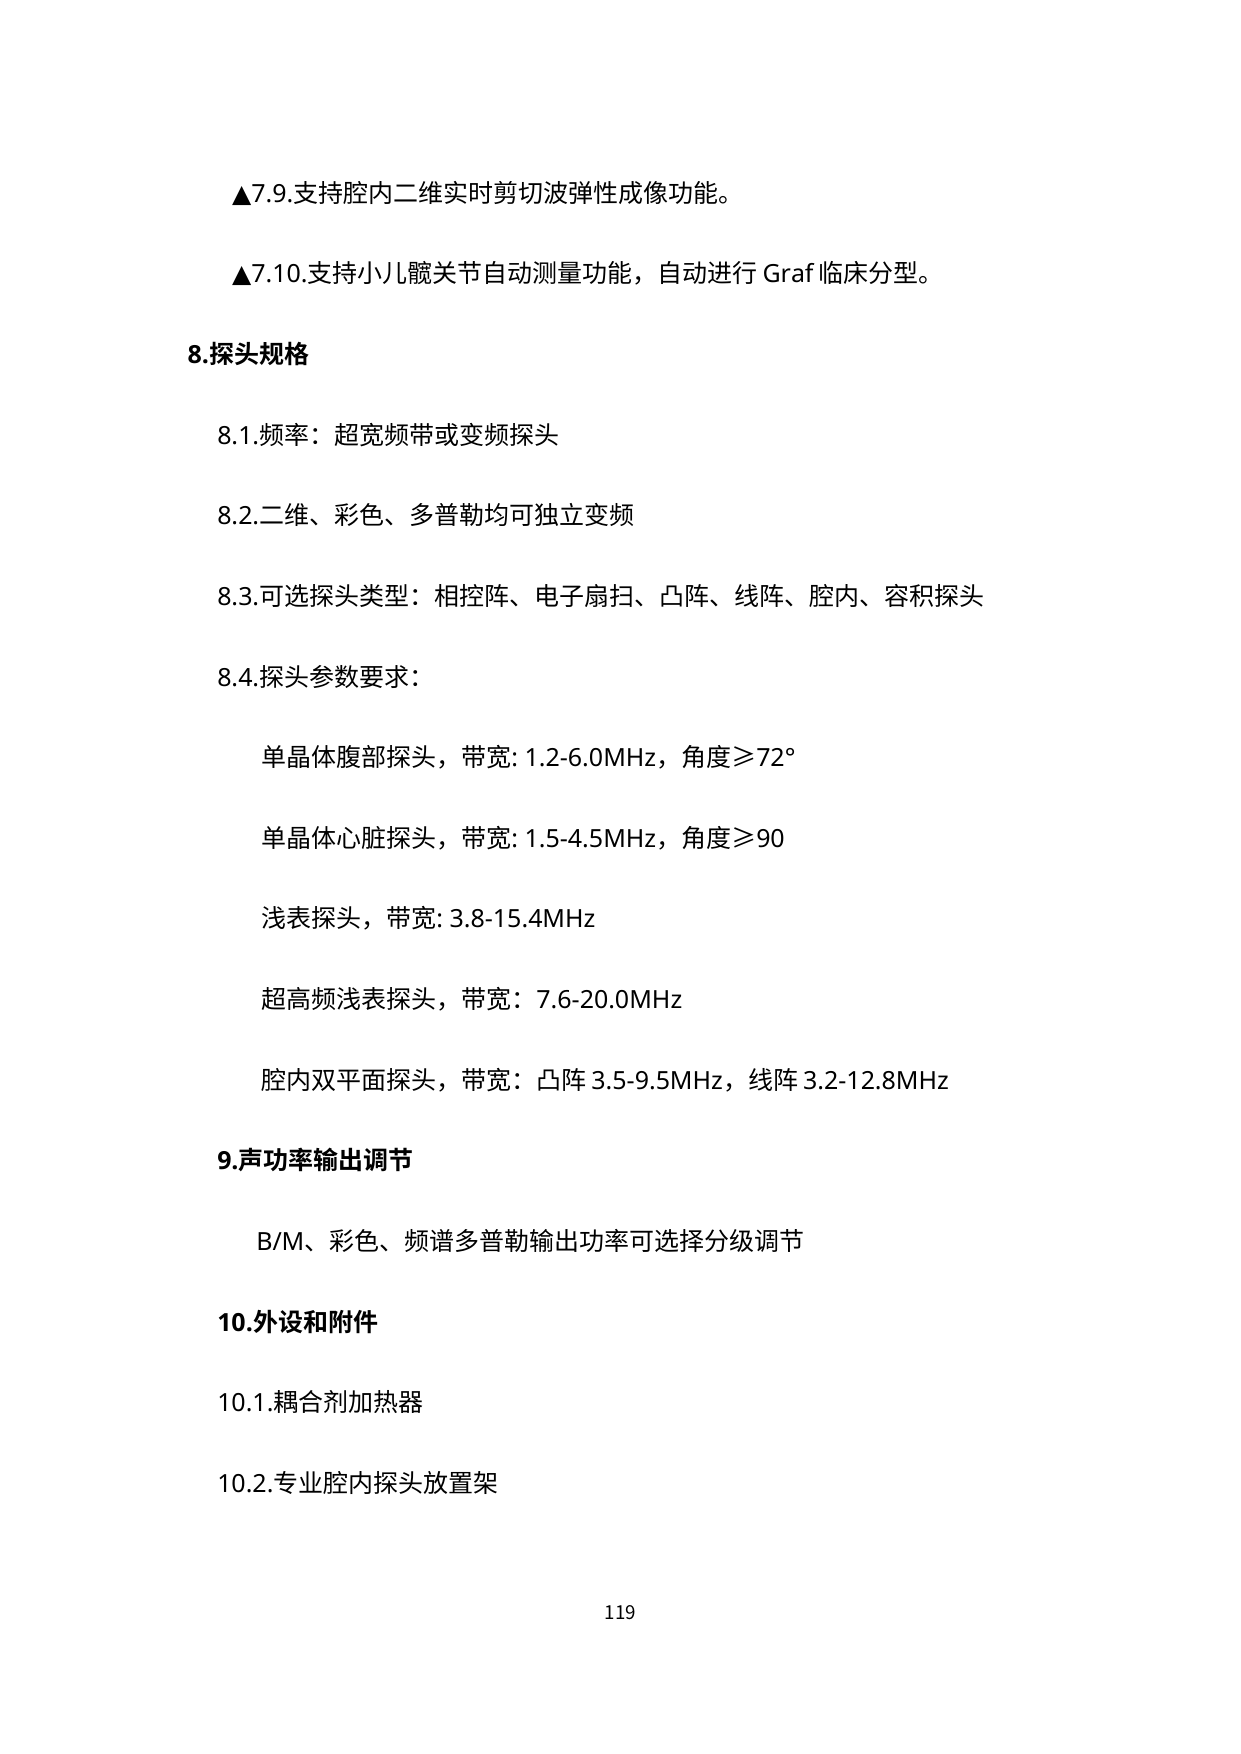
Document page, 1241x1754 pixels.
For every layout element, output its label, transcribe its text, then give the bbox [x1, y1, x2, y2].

text 10.外设和附件 [187, 1288, 1053, 1353]
text ▲7.9.支持腔内二维实时剪切波弹性成像功能。 [187, 159, 1053, 224]
text 8.探头规格 [187, 320, 1053, 385]
text ▲7.10.支持小儿髋关节自动测量功能，自动进行Graf临床分型。 [187, 239, 1053, 304]
text 8.2.二维、彩色、多普勒均可独立变频 [187, 481, 1053, 546]
text 8.3.可选探头类型：相控阵、电子扇扫、凸阵、线阵、腔内、容积探头 [187, 562, 1053, 627]
text 浅表探头，带宽: 3.8-15.4MHz [187, 884, 1053, 949]
text 单晶体心脏探头，带宽: 1.5-4.5MHz，角度≥90 [187, 804, 1053, 869]
text 9.声功率输出调节 [187, 1126, 1053, 1191]
text 10.1.耦合剂加热器 [187, 1368, 1053, 1433]
text 超高频浅表探头，带宽：7.6-20.0MHz [187, 965, 1053, 1030]
text 10.2.专业腔内探头放置架 [187, 1449, 1053, 1514]
text 腔内双平面探头，带宽：凸阵3.5-9.5MHz，线阵3.2-12.8MHz [187, 1046, 1053, 1111]
text B/M、彩色、频谱多普勒输出功率可选择分级调节 [227, 1207, 1053, 1272]
text 单晶体腹部探头，带宽: 1.2-6.0MHz，角度≥72° [187, 723, 1053, 788]
text 8.4.探头参数要求： [187, 643, 1053, 708]
text 8.1.频率：超宽频带或变频探头 [187, 401, 1053, 466]
